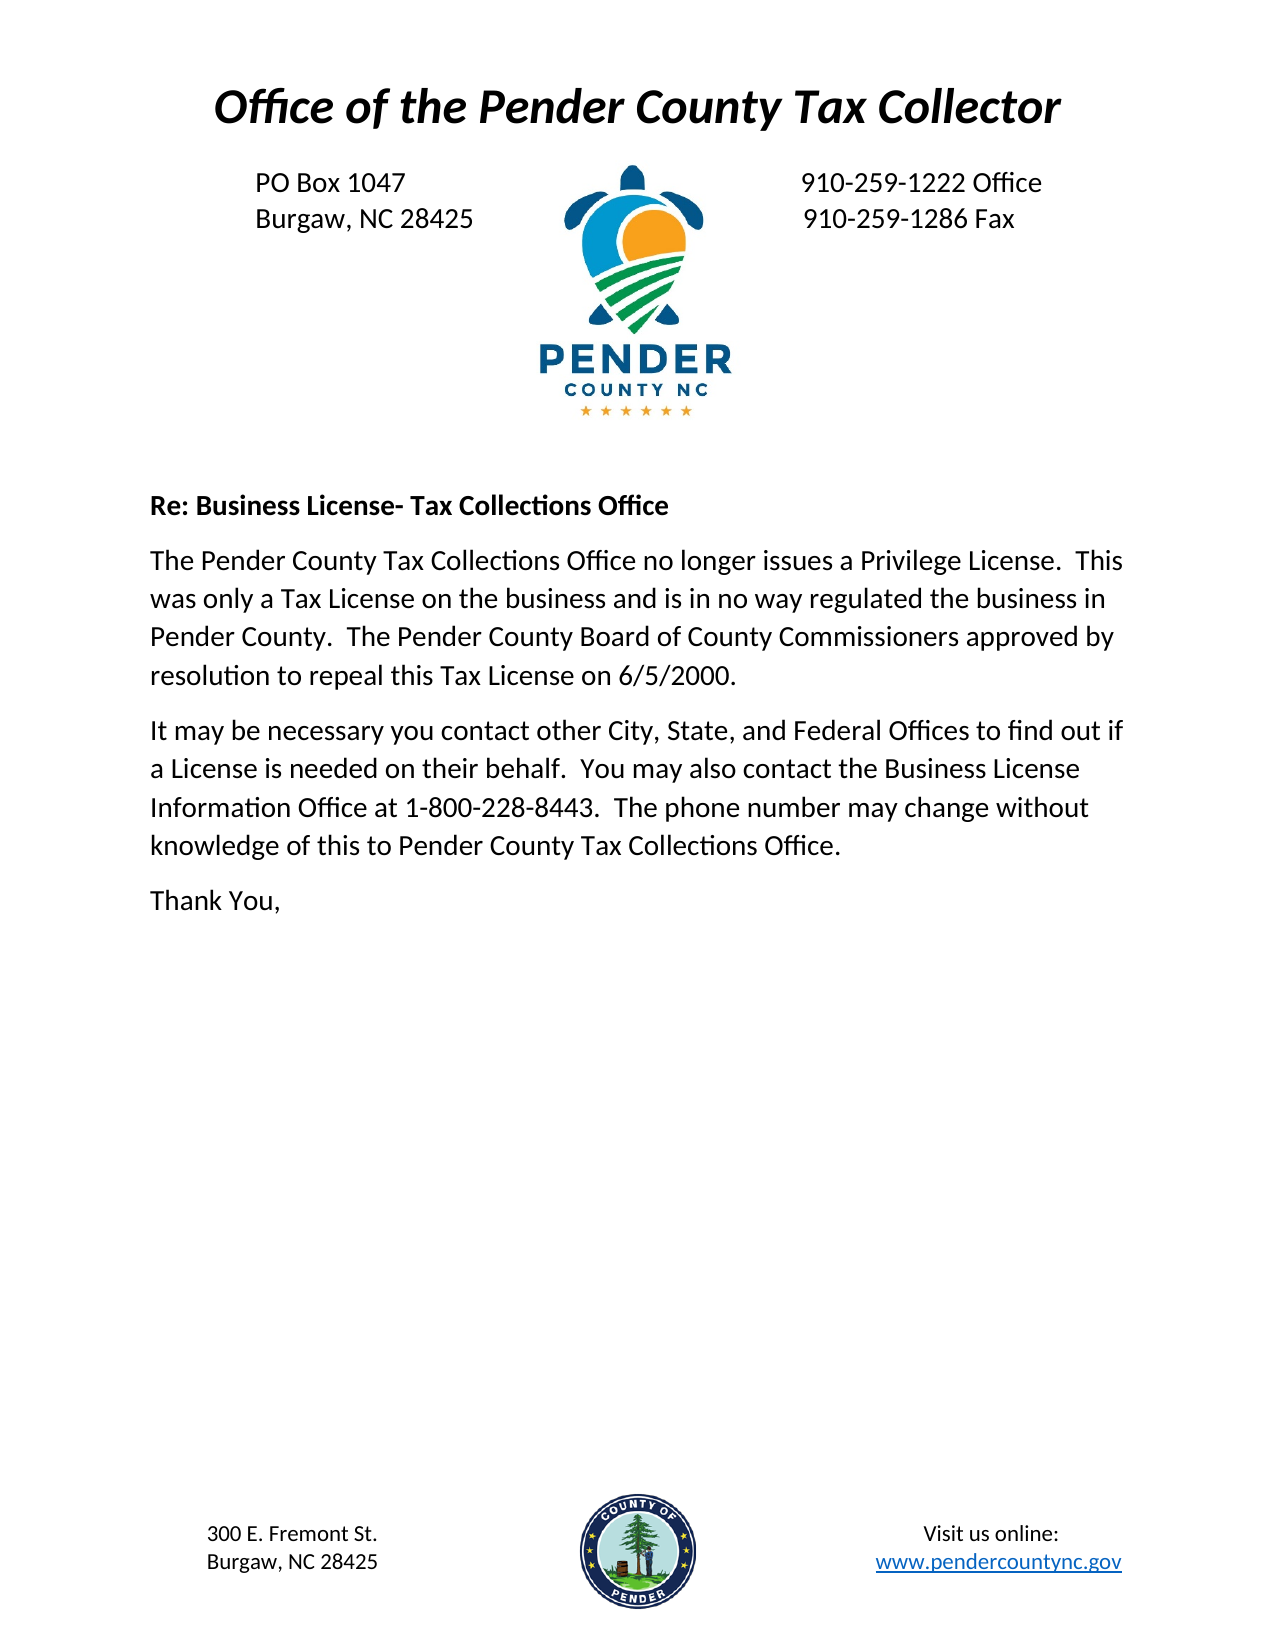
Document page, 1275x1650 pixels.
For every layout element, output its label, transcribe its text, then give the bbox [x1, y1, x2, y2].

text The Pender County Tax Collections Office no longer issues a Privilege License. This was only a Tax License on the business and is in no way regulated the business in Pender County. The Pender County Board of County Commissioners approved by resolution to repeal this Tax License on 6/5/2000. [150, 542, 1125, 693]
picture [578, 1492, 697, 1610]
picture [525, 150, 750, 432]
text It may be necessary you contact other City, State, and Federal Offices to find out if a License is needed on their behalf. You may also contact the Business License Information Office at 1-800-228-8443. The phone number may change without knowledge of this to Pender County Tax Collections Office. [150, 712, 1125, 863]
text Thank You, [150, 882, 1125, 918]
text Re: Business License- Tax Collections Office [150, 487, 1125, 522]
